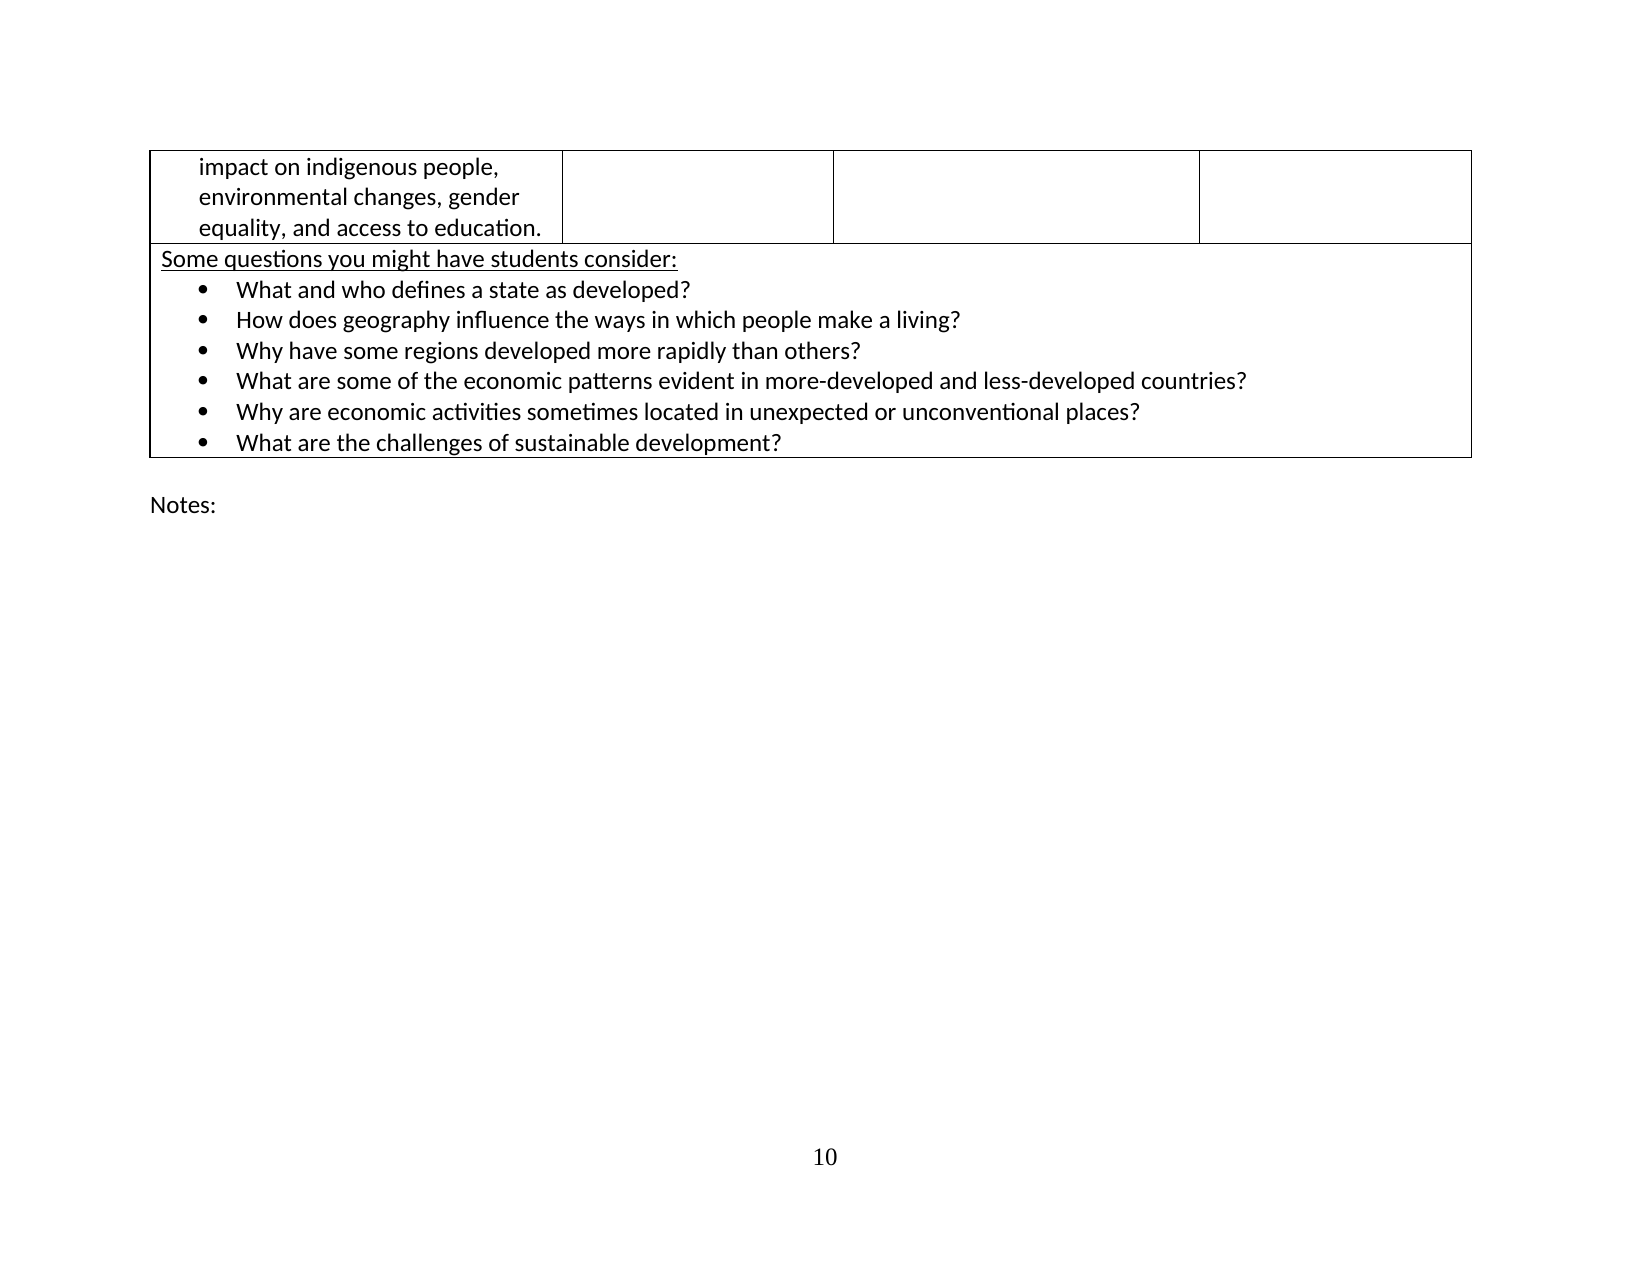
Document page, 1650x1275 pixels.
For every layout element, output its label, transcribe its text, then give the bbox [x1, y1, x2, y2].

table_cell [1200, 151, 1471, 243]
table_cell Some questions you might have students consider: What and who defines a state as developed? How does geography influence the ways in which people make a living? Why have some regions developed more rapidly than others? What are some of the economic patterns evident in more-developed and less-developed countries? Why are economic activities sometimes located in unexpected or unconventional places? What are the challenges of sustainable development? [151, 244, 1471, 457]
table_cell [834, 151, 1199, 243]
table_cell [151, 151, 562, 243]
text Notes: [150, 489, 1500, 519]
table_cell [563, 151, 833, 243]
